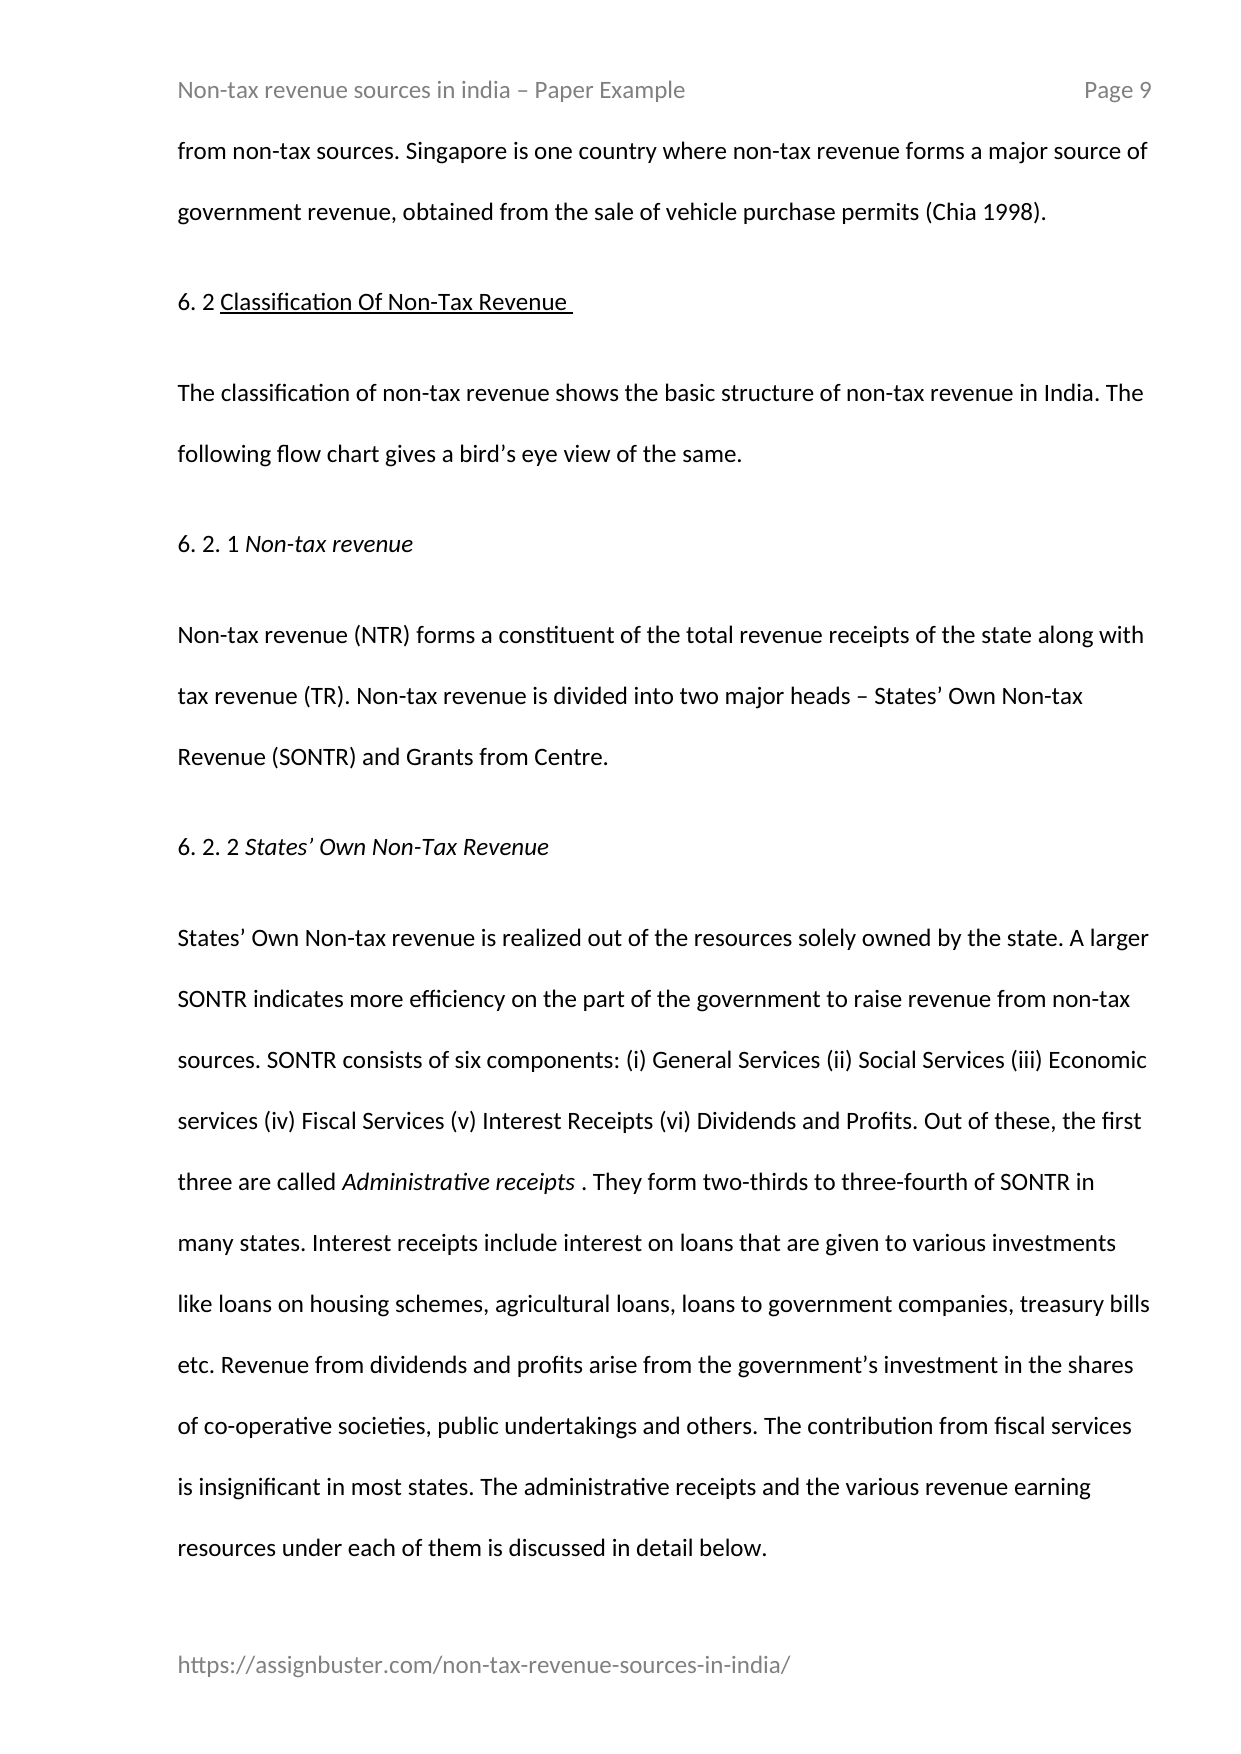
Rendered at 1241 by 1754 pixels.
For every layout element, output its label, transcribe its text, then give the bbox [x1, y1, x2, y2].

text Non-tax revenue (NTR) forms a constituent of the total revenue receipts of the state along with tax revenue (TR). Non-tax revenue is divided into two major heads – States’ Own Non-tax Revenue (SONTR) and Grants from Centre. [177, 619, 1152, 772]
text States’ Own Non-tax revenue is realized out of the resources solely owned by the state. A larger SONTR indicates more efficiency on the part of the government to raise revenue from non-tax sources. SONTR consists of six components: (i) General Services (ii) Social Services (iii) Economic services (iv) Fiscal Services (v) Interest Receipts (vi) Dividends and Profits. Out of these, the first three are called Administrative receipts . They form two-thirds to three-fourth of SONTR in many states. Interest receipts include interest on loans that are given to various investments like loans on housing schemes, agricultural loans, loans to government companies, treasury bills etc. Revenue from dividends and profits arise from the government’s investment in the shares of co-operative societies, public undertakings and others. The contribution from fiscal services is insignificant in most states. The administrative receipts and the various revenue earning resources under each of them is discussed in detail below. [177, 922, 1152, 1563]
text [177, 135, 1152, 226]
text The classification of non-tax revenue shows the basic structure of non-tax revenue in India. The following flow chart gives a bird’s eye view of the same. [177, 377, 1152, 468]
text 6. 2. 1 Non-tax revenue [177, 528, 1152, 559]
text 6. 2 Classification Of Non-Tax Revenue [177, 286, 1152, 317]
text 6. 2. 2 States’ Own Non-Tax Revenue [177, 832, 1152, 862]
